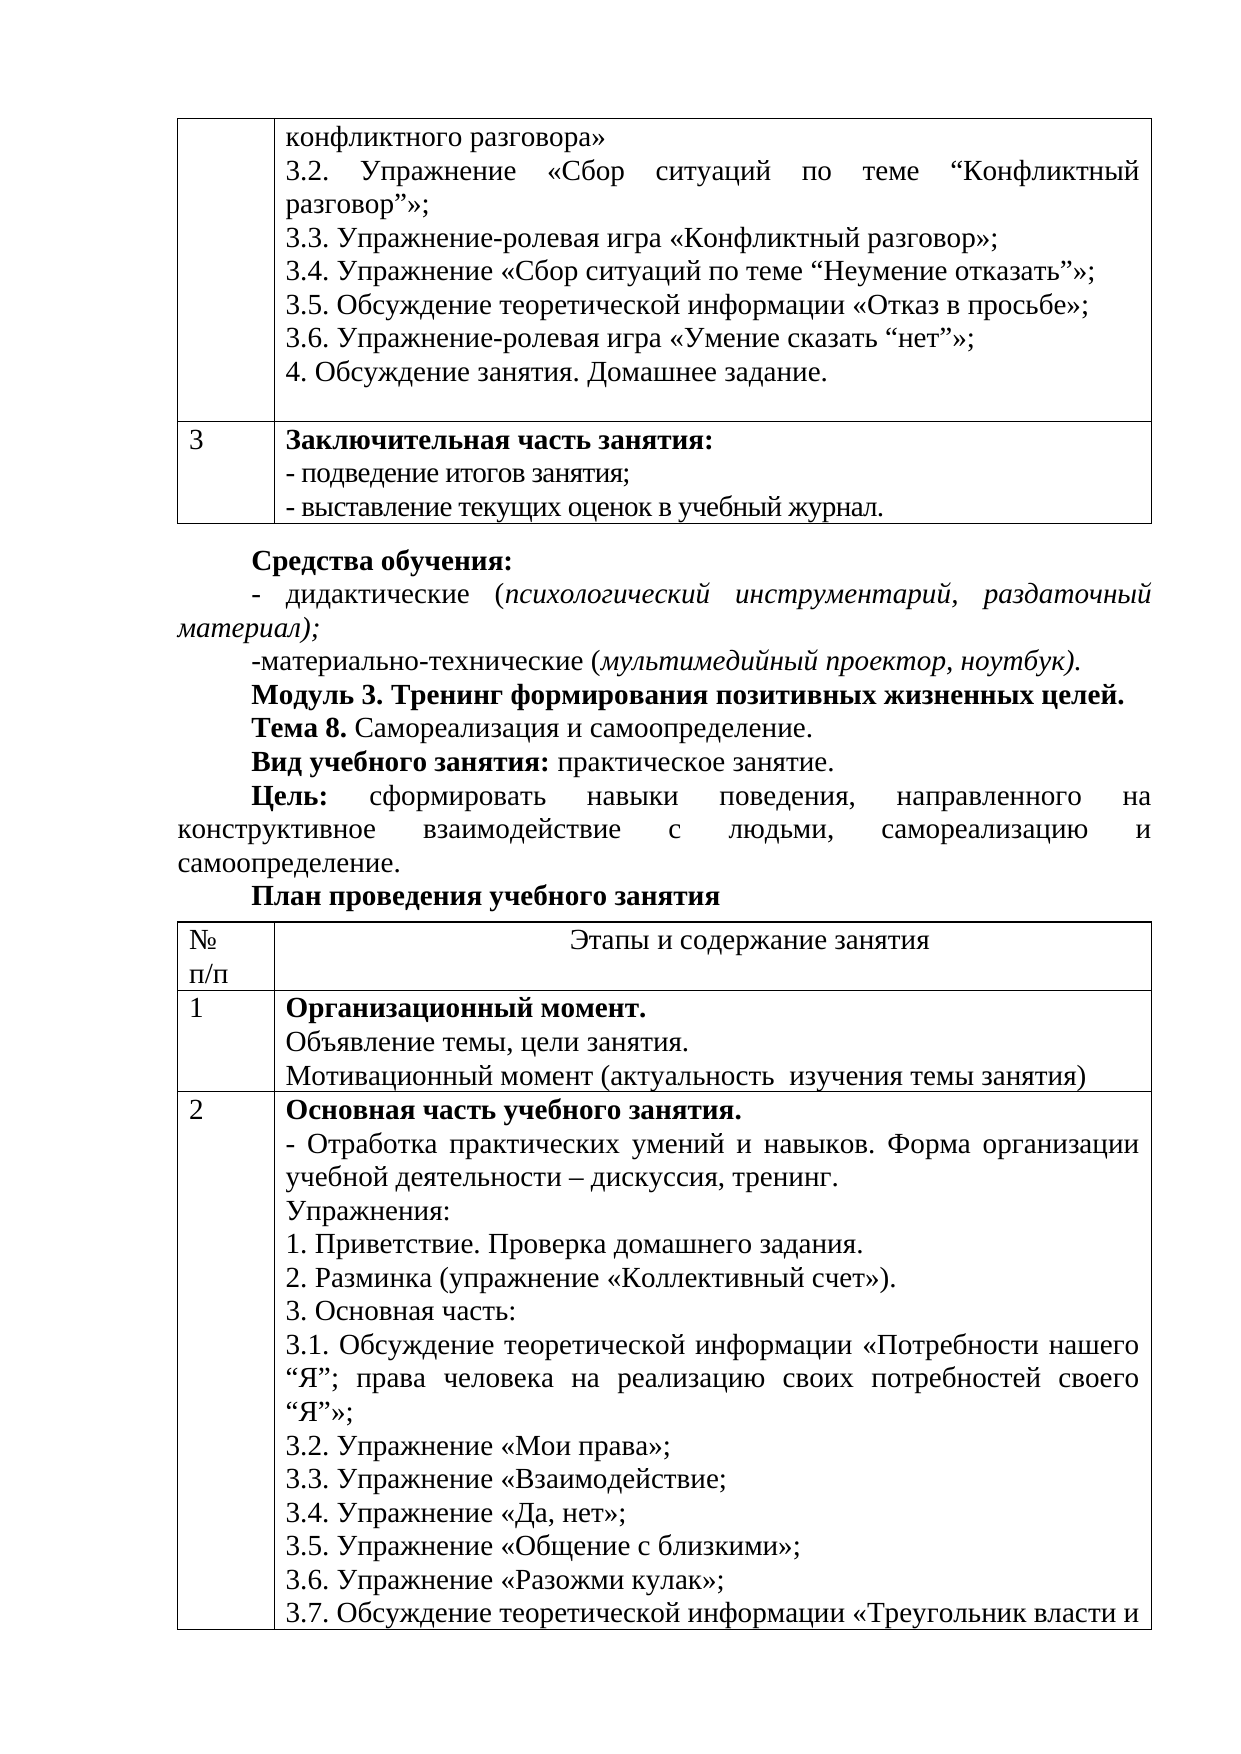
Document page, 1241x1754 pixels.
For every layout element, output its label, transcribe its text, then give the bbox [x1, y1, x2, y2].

table_cell Заключительная часть занятия: - подведение итогов занятия; - выставление текущих оценок в учебный журнал. [275, 422, 1151, 523]
table_header Этапы и содержание занятия [275, 923, 1151, 989]
text Тема 8. Самореализация и самоопределение. [177, 711, 1152, 744]
table_cell 3 [178, 422, 274, 523]
text - дидактические (психологический инструментарий, раздаточный материал); [177, 576, 1152, 643]
text Средства обучения: [177, 543, 1152, 576]
table_cell Организационный момент. Объявление темы, цели занятия. Мотивационный момент (актуальность изучения темы занятия) [275, 991, 1151, 1091]
text Модуль 3. Тренинг формирования позитивных жизненных целей. [177, 677, 1152, 711]
text Цель: сформировать навыки поведения, направленного на конструктивное взаимодействие с людьми, самореализацию и самоопределение. [177, 778, 1152, 878]
table_cell 2 [178, 119, 274, 421]
text Вид учебного занятия: практическое занятие. [177, 744, 1152, 778]
text План проведения учебного занятия [177, 878, 1152, 912]
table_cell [275, 119, 1151, 421]
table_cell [275, 1092, 1151, 1629]
table_cell 1 [178, 991, 274, 1091]
text -материально-технические (мультимедийный проектор, ноутбук). [177, 643, 1152, 677]
table_cell 2 [178, 1092, 274, 1629]
table_header № п/п [178, 923, 274, 989]
